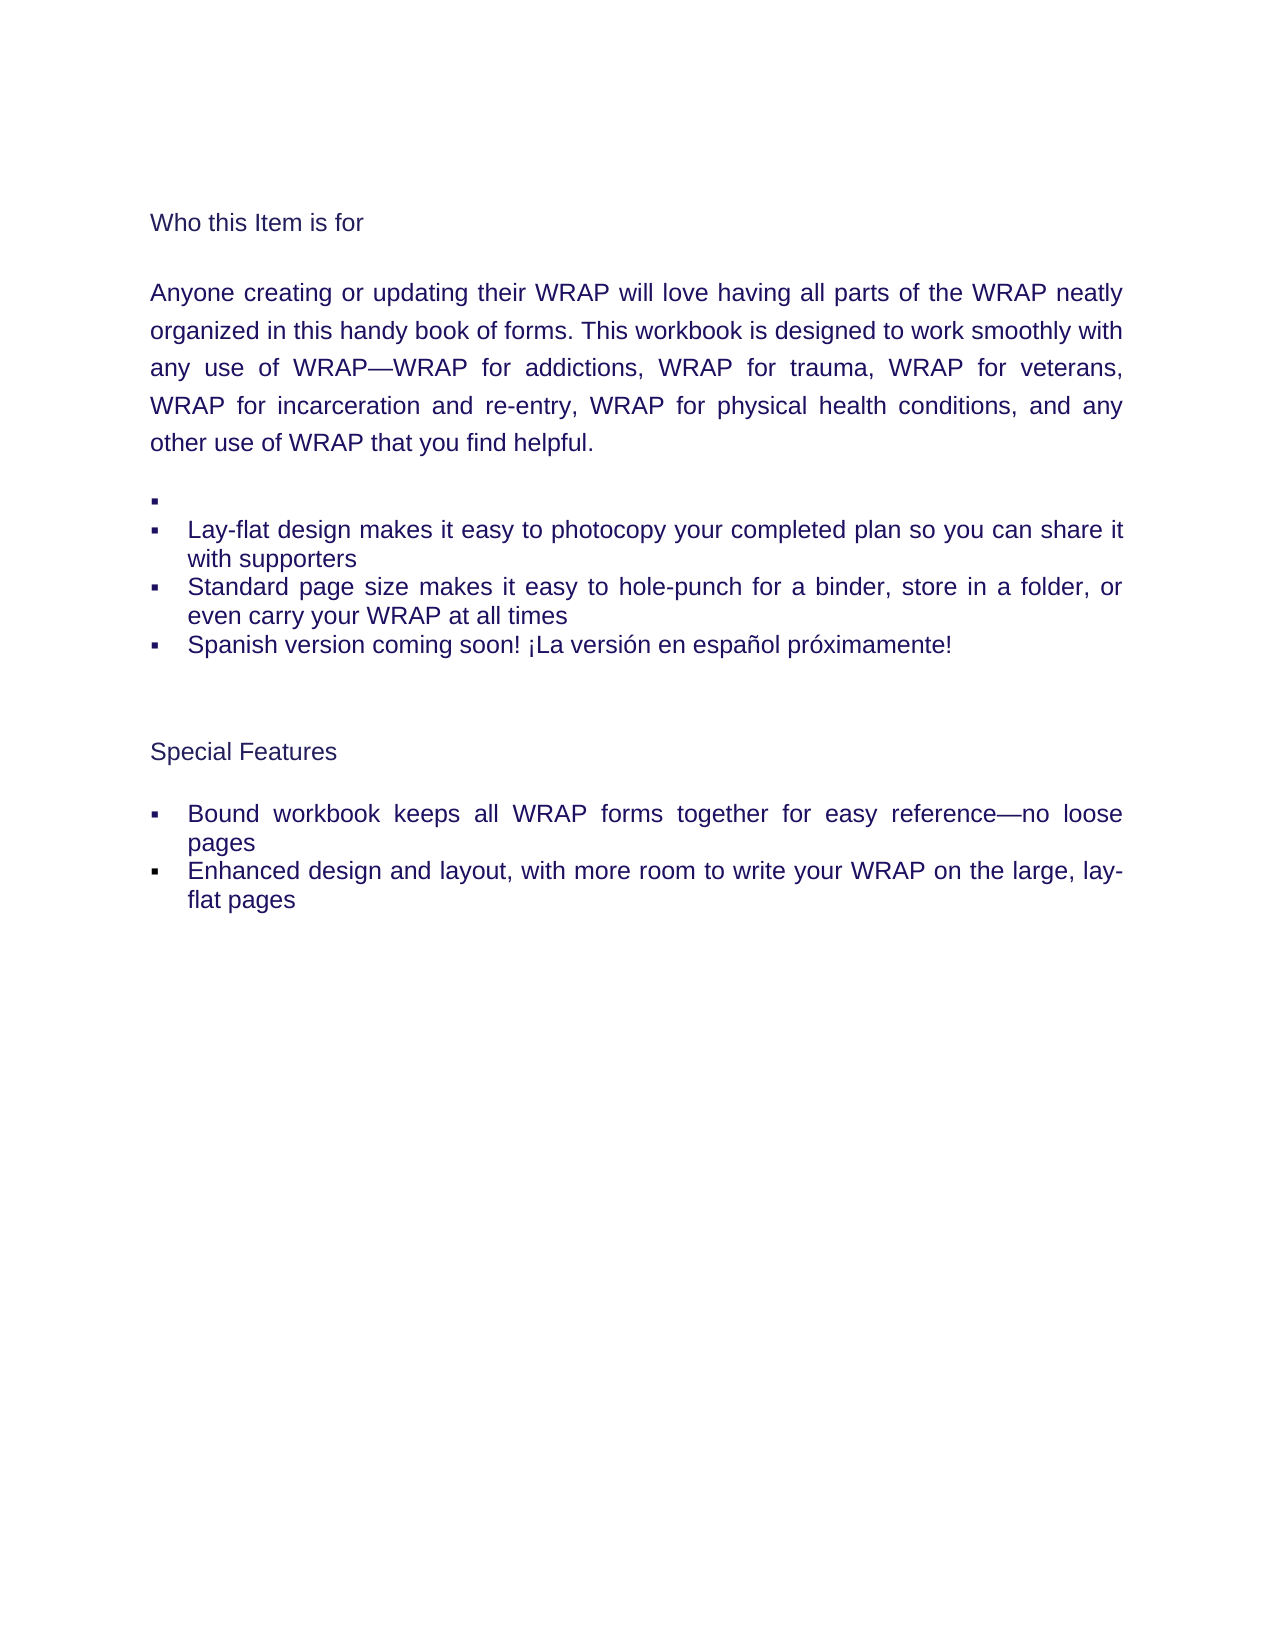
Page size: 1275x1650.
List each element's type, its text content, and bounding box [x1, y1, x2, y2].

list Bound workbook keeps all WRAP forms together for easy reference—no loose pages [150, 799, 1125, 856]
text Anyone creating or updating their WRAP will love having all parts of the WRAP neatly organized in this handy book of forms. This workbook is designed to work smoothly with any use of WRAP—WRAP for addictions, WRAP for trauma, WRAP for veterans, WRAP for incarceration and re-entry, WRAP for physical health conditions, and any other use of WRAP that you find helpful. [150, 269, 1125, 457]
list Spanish version coming soon! ¡La versión en español próximamente! [150, 630, 1125, 658]
list Standard page size makes it easy to hole-punch for a binder, store in a folder, or even carry your WRAP at all times [150, 572, 1125, 630]
subtitle Who this Item is for [150, 208, 1125, 237]
list Enhanced design and layout, with more room to write your WRAP on the large, lay-flat pages [150, 856, 1125, 914]
list Lay-flat design makes it easy to photocopy your completed plan so you can share it with supporters [150, 515, 1125, 572]
subtitle Special Features [150, 737, 1125, 765]
